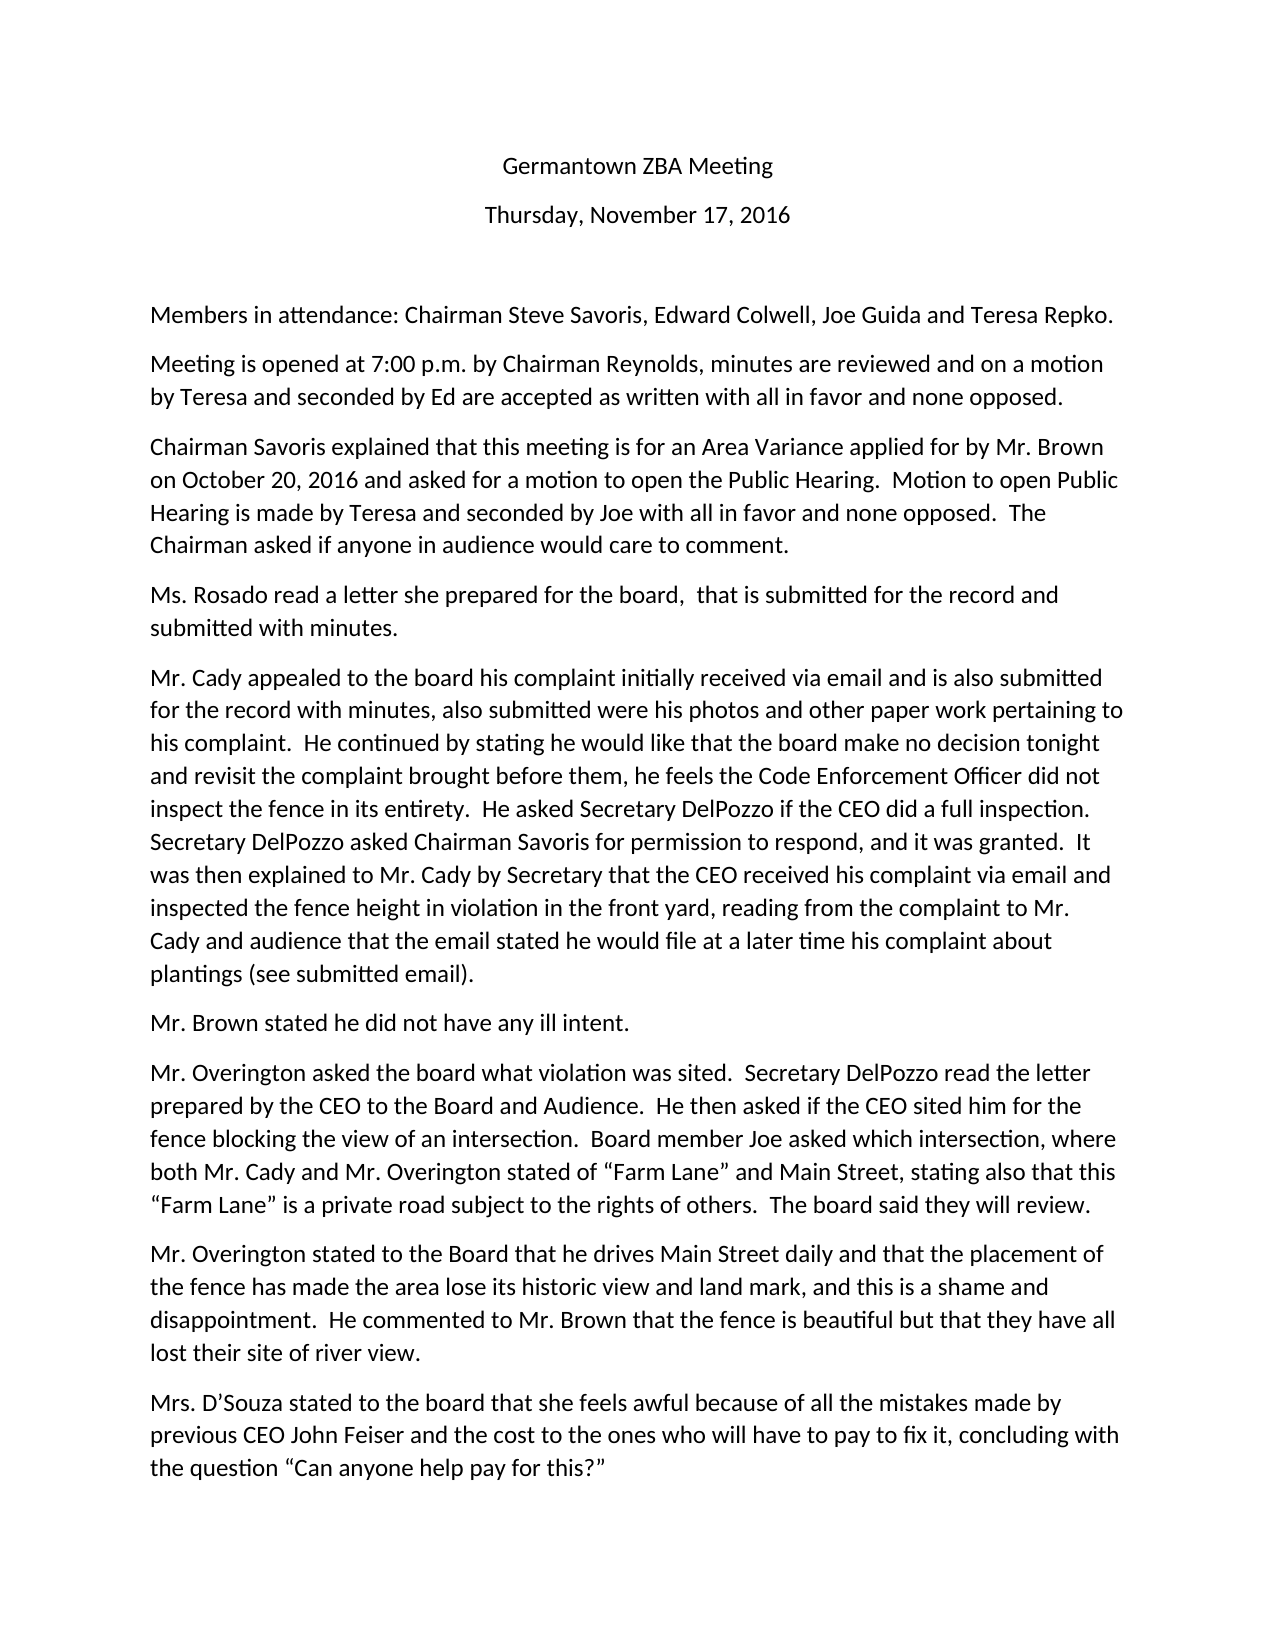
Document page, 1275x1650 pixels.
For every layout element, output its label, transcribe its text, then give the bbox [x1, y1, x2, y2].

text Mr. Cady appealed to the board his complaint initially received via email and is also submitted for the record with minutes, also submitted were his photos and other paper work pertaining to his complaint. He continued by stating he would like that the board make no decision tonight and revisit the complaint brought before them, he feels the Code Enforcement Officer did not inspect the fence in its entirety. He asked Secretary DelPozzo if the CEO did a full inspection. Secretary DelPozzo asked Chairman Savoris for permission to respond, and it was granted. It was then explained to Mr. Cady by Secretary that the CEO received his complaint via email and inspected the fence height in violation in the front yard, reading from the complaint to Mr. Cady and audience that the email stated he would file at a later time his complaint about plantings (see submitted email). [150, 662, 1125, 988]
text Mr. Overington stated to the Board that he drives Main Street daily and that the placement of the fence has made the area lose its historic view and land mark, and this is a shame and disappointment. He commented to Mr. Brown that the fence is beautiful but that they have all lost their site of river view. [150, 1238, 1125, 1368]
text Ms. Rosado read a letter she prepared for the board, that is submitted for the record and submitted with minutes. [150, 579, 1125, 643]
text Chairman Savoris explained that this meeting is for an Area Variance applied for by Mr. Brown on October 20, 2016 and asked for a motion to open the Public Hearing. Motion to open Public Hearing is made by Teresa and seconded by Joe with all in favor and none opposed. The Chairman asked if anyone in audience would care to comment. [150, 431, 1125, 560]
text Thursday, November 17, 2016 [150, 199, 1125, 230]
text Meeting is opened at 7:00 p.m. by Chairman Reynolds, minutes are reviewed and on a motion by Teresa and seconded by Ed are accepted as written with all in favor and none opposed. [150, 348, 1125, 412]
text Mrs. D’Souza stated to the board that she feels awful because of all the mistakes made by previous CEO John Feiser and the cost to the ones who will have to pay to fix it, concluding with the question “Can anyone help pay for this?” [150, 1387, 1125, 1483]
text Members in attendance: Chairman Steve Savoris, Edward Colwell, Joe Guida and Teresa Repko. [150, 299, 1125, 329]
text Germantown ZBA Meeting [150, 150, 1125, 181]
text Mr. Overington asked the board what violation was sited. Secretary DelPozzo read the letter prepared by the CEO to the Board and Audience. He then asked if the CEO sited him for the fence blocking the view of an intersection. Board member Joe asked which intersection, where both Mr. Cady and Mr. Overington stated of “Farm Lane” and Main Street, stating also that this “Farm Lane” is a private road subject to the rights of others. The board said they will review. [150, 1057, 1125, 1219]
text Mr. Brown stated he did not have any ill intent. [150, 1007, 1125, 1038]
